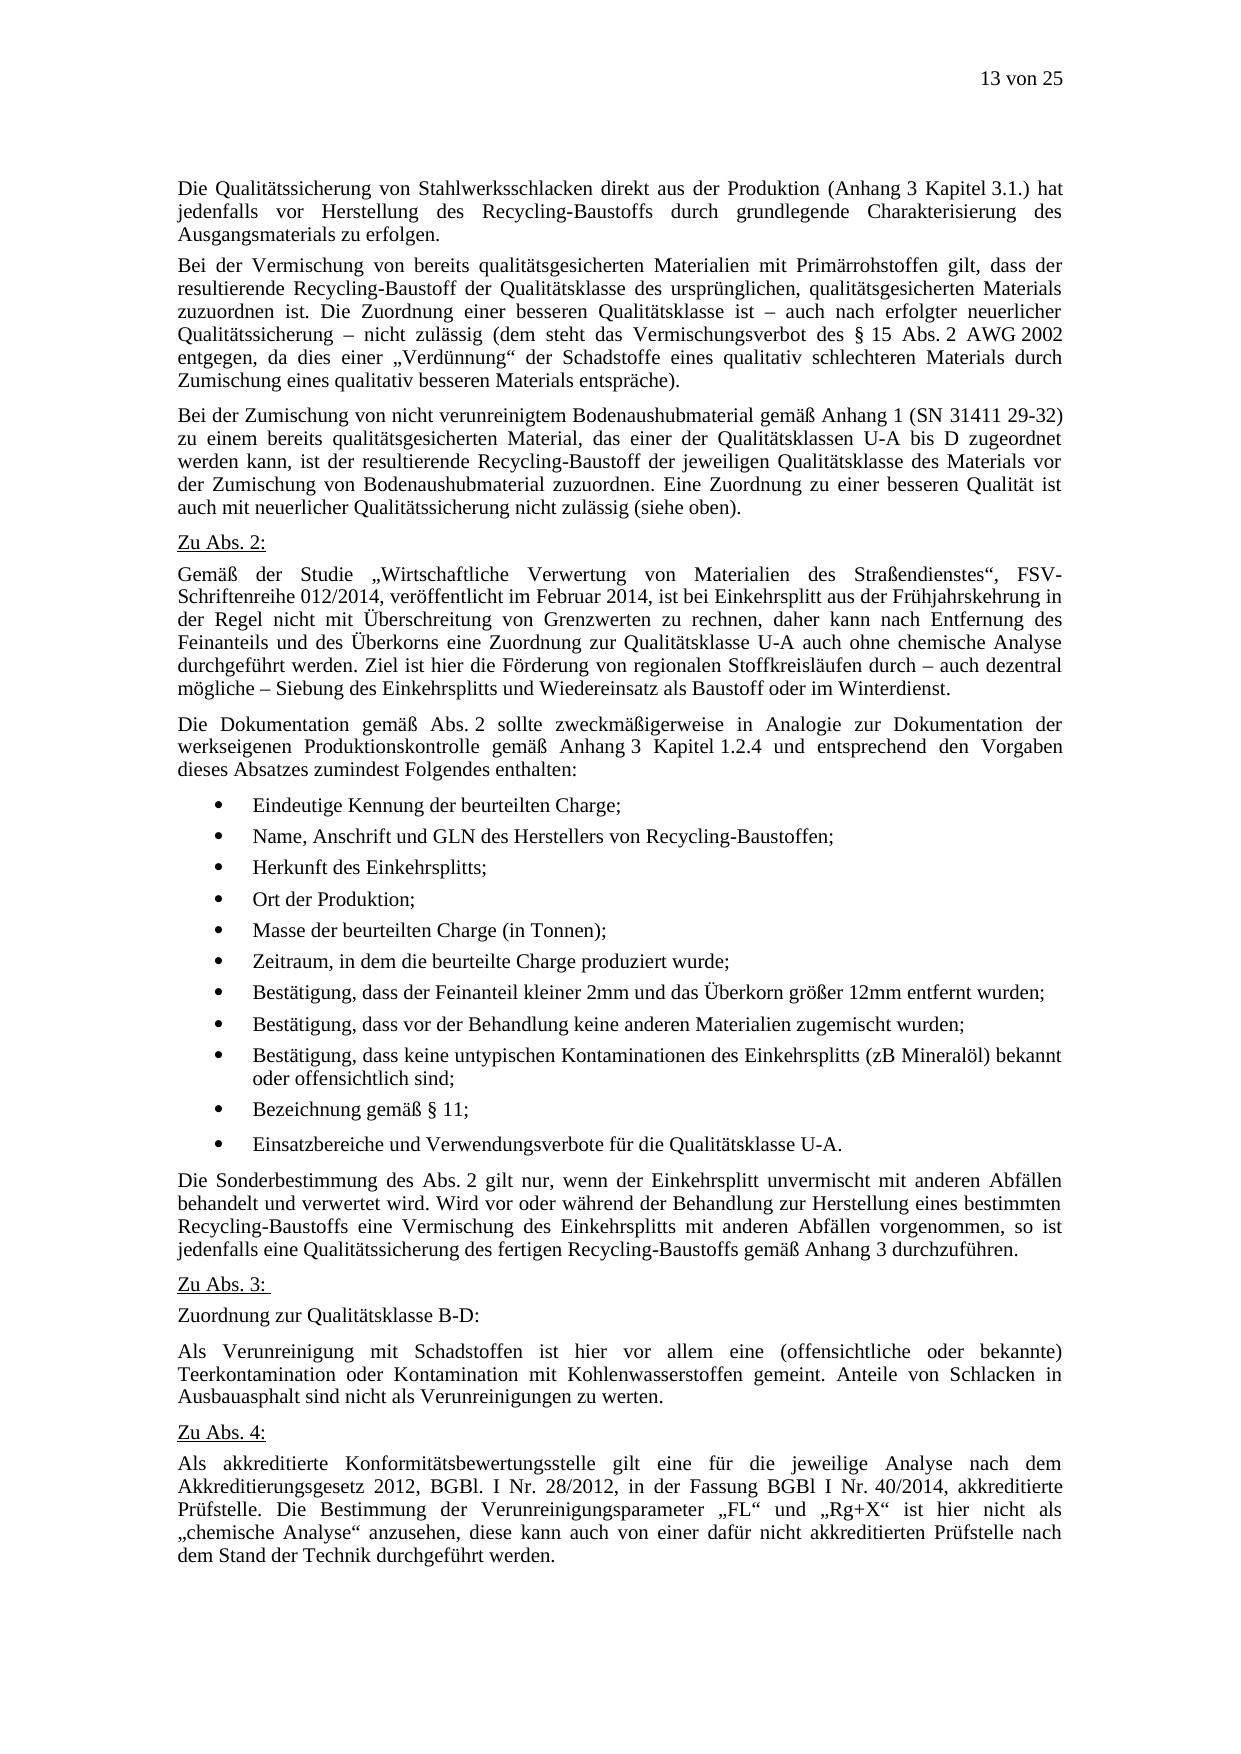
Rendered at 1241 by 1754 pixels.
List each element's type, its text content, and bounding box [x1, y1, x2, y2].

text Zu Abs. 3: [177, 1273, 1063, 1296]
text Bei der Zumischung von nicht verunreinigtem Bodenaushubmaterial gemäß Anhang 1 (SN 31411 29-32) zu einem bereits qualitätsgesicherten Material, das einer der Qualitätsklassen U-A bis D zugeordnet werden kann, ist der resultierende Recycling-Baustoff der jeweiligen Qualitätsklasse des Materials vor der Zumischung von Bodenaushubmaterial zuzuordnen. Eine Zuordnung zu einer besseren Qualität ist auch mit neuerlicher Qualitätssicherung nicht zulässig (siehe oben). [177, 404, 1063, 519]
list Masse der beurteilten Charge (in Tonnen); [215, 919, 1063, 942]
list Herkunft des Einkehrsplitts; [215, 856, 1063, 879]
list Bestätigung, dass der Feinanteil kleiner 2mm und das Überkorn größer 12mm entfernt wurden; [215, 981, 1063, 1004]
text Die Dokumentation gemäß Abs. 2 sollte zweckmäßigerweise in Analogie zur Dokumentation der werkseigenen Produktionskontrolle gemäß Anhang 3 Kapitel 1.2.4 und entsprechend den Vorgaben dieses Absatzes zumindest Folgendes enthalten: [177, 713, 1063, 781]
list Ort der Produktion; [215, 888, 1063, 911]
list Zeitraum, in dem die beurteilte Charge produziert wurde; [215, 950, 1063, 973]
text Als akkreditierte Konformitätsbewertungsstelle gilt eine für die jeweilige Analyse nach dem Akkreditierungsgesetz 2012, BGBl. I Nr. 28/2012, in der Fassung BGBl I Nr. 40/2014, akkreditierte Prüfstelle. Die Bestimmung der Verunreinigungsparameter „FL“ und „Rg+X“ ist hier nicht als „chemische Analyse“ anzusehen, diese kann auch von einer dafür nicht akkreditierten Prüfstelle nach dem Stand der Technik durchgeführt werden. [177, 1452, 1063, 1567]
list Bestätigung, dass keine untypischen Kontaminationen des Einkehrsplitts (zB Mineralöl) bekannt oder offensichtlich sind; [215, 1044, 1063, 1090]
text Gemäß der Studie „Wirtschaftliche Verwertung von Materialien des Straßendienstes“, FSV-Schriftenreihe 012/2014, veröffentlicht im Februar 2014, ist bei Einkehrsplitt aus der Frühjahrskehrung in der Regel nicht mit Überschreitung von Grenzwerten zu rechnen, daher kann nach Entfernung des Feinanteils und des Überkorns eine Zuordnung zur Qualitätsklasse U-A auch ohne chemische Analyse durchgeführt werden. Ziel ist hier die Förderung von regionalen Stoffkreisläufen durch – auch dezentral mögliche – Siebung des Einkehrsplitts und Wiedereinsatz als Baustoff oder im Winterdienst. [177, 563, 1063, 700]
list Name, Anschrift und GLN des Herstellers von Recycling-Baustoffen; [215, 825, 1063, 848]
text Die Sonderbestimmung des Abs. 2 gilt nur, wenn der Einkehrsplitt unvermischt mit anderen Abfällen behandelt und verwertet wird. Wird vor oder während der Behandlung zur Herstellung eines bestimmten Recycling-Baustoffs eine Vermischung des Einkehrsplitts mit anderen Abfällen vorgenommen, so ist jedenfalls eine Qualitätssicherung des fertigen Recycling-Baustoffs gemäß Anhang 3 durchzuführen. [177, 1169, 1063, 1261]
text Zu Abs. 4: [177, 1421, 1063, 1444]
text Zu Abs. 2: [177, 531, 1063, 554]
list Eindeutige Kennung der beurteilten Charge; [215, 794, 1063, 817]
list Einsatzbereiche und Verwendungsverbote für die Qualitätsklasse U-A. [215, 1133, 1063, 1156]
text Als Verunreinigung mit Schadstoffen ist hier vor allem eine (offensichtliche oder bekannte) Teerkontamination oder Kontamination mit Kohlenwasserstoffen gemeint. Anteile von Schlacken in Ausbauasphalt sind nicht als Verunreinigungen zu werten. [177, 1340, 1063, 1408]
text Bei der Vermischung von bereits qualitätsgesicherten Materialien mit Primärrohstoffen gilt, dass der resultierende Recycling-Baustoff der Qualitätsklasse des ursprünglichen, qualitätsgesicherten Materials zuzuordnen ist. Die Zuordnung einer besseren Qualitätsklasse ist – auch nach erfolgter neuerlicher Qualitätssicherung – nicht zulässig (dem steht das Vermischungsverbot des § 15 Abs. 2 AWG 2002 entgegen, da dies einer „Verdünnung“ der Schadstoffe eines qualitativ schlechteren Materials durch Zumischung eines qualitativ besseren Materials entspräche). [177, 254, 1063, 392]
list Bestätigung, dass vor der Behandlung keine anderen Materialien zugemischt wurden; [215, 1013, 1063, 1036]
text Die Qualitätssicherung von Stahlwerksschlacken direkt aus der Produktion (Anhang 3 Kapitel 3.1.) hat jedenfalls vor Herstellung des Recycling-Baustoffs durch grundlegende Charakterisierung des Ausgangsmaterials zu erfolgen. [177, 177, 1063, 246]
text Zuordnung zur Qualitätsklasse B-D: [177, 1304, 1063, 1327]
list Bezeichnung gemäß § 11; [215, 1098, 1063, 1121]
